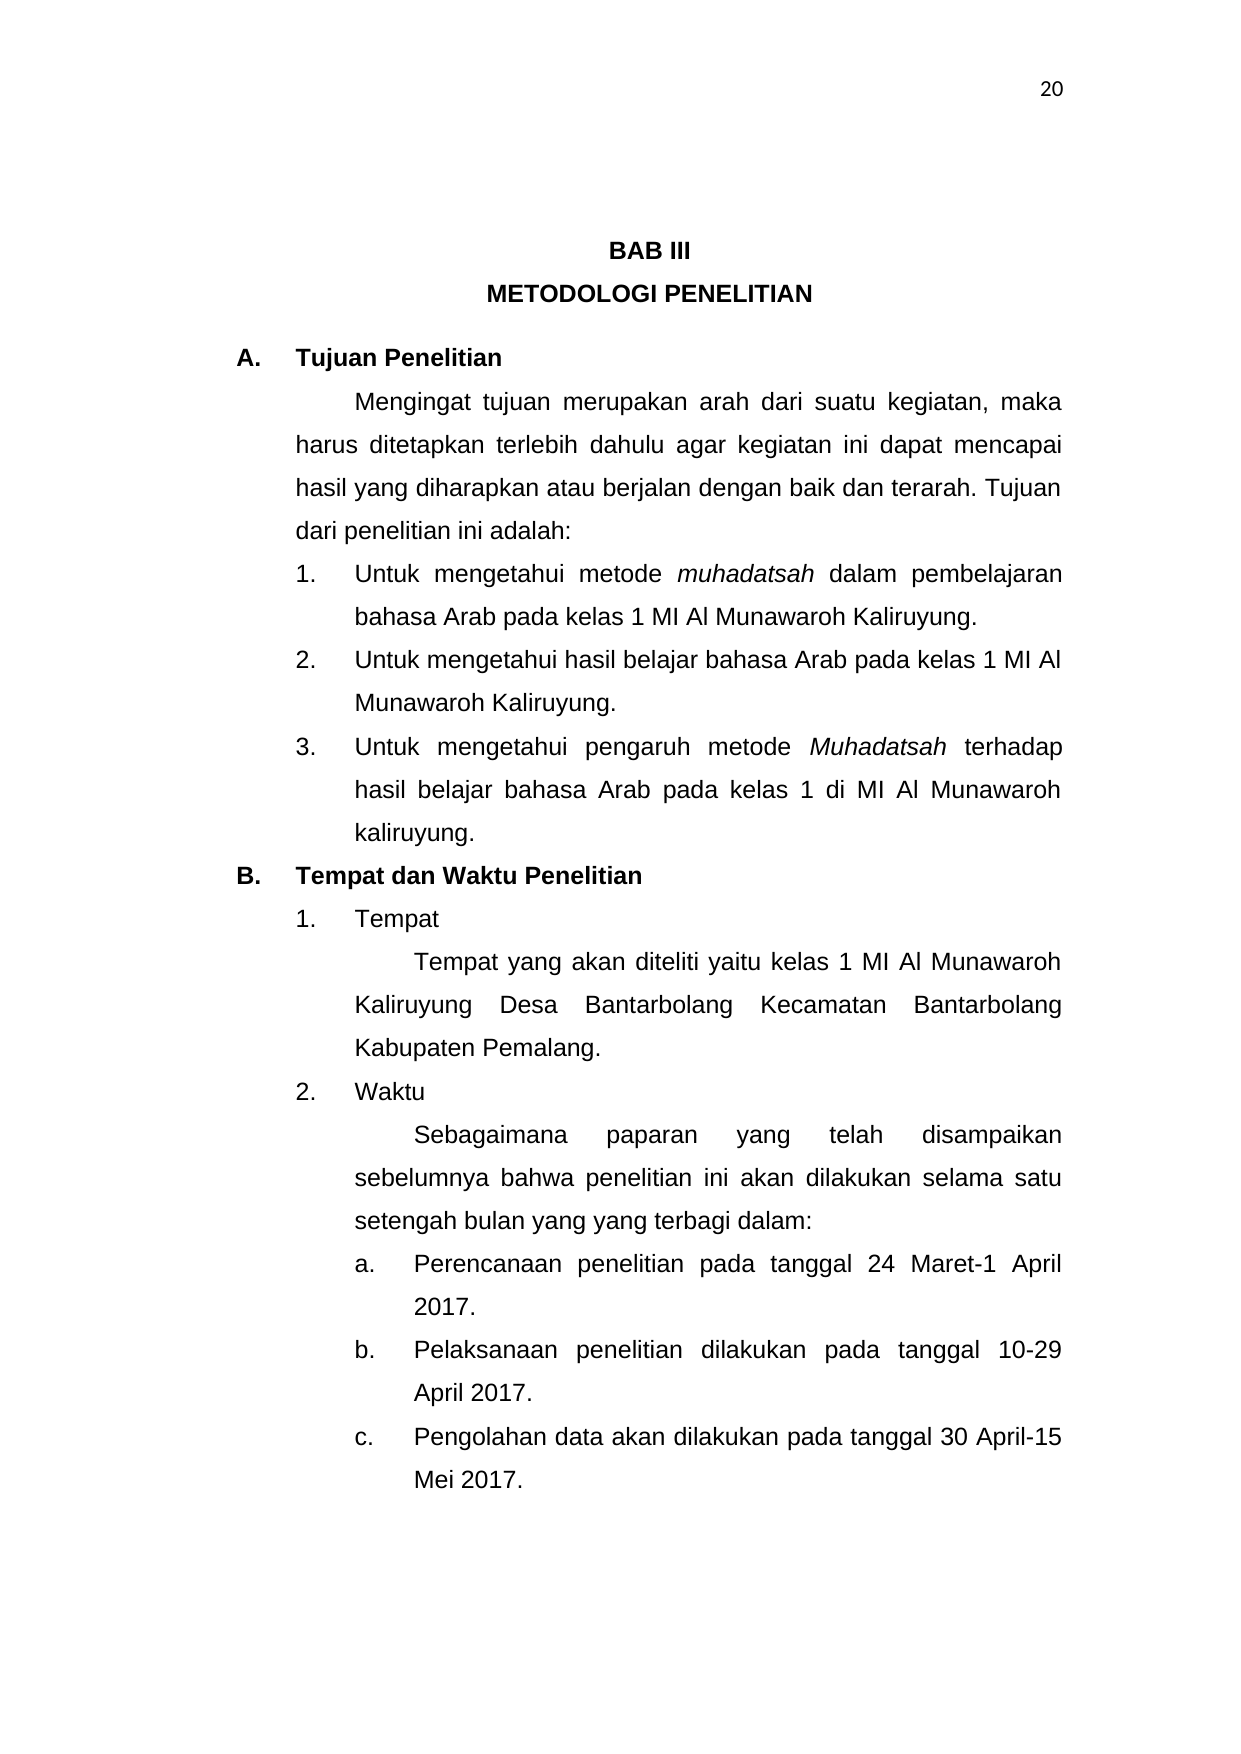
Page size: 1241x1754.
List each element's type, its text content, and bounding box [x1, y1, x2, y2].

list Tujuan Penelitian [236, 343, 1063, 372]
text BAB III [236, 236, 1063, 265]
list Perencanaan penelitian pada tanggal 24 Maret-1 April 2017. [354, 1249, 1063, 1321]
list Tempat yang akan diteliti yaitu kelas 1 MI Al Munawaroh Kaliruyung Desa Bantarbolang Kecamatan Bantarbolang Kabupaten Pemalang. [354, 947, 1063, 1062]
list Tempat dan Waktu Penelitian [236, 861, 1063, 889]
list Sebagaimana paparan yang telah disampaikan sebelumnya bahwa penelitian ini akan dilakukan selama satu setengah bulan yang yang terbagi dalam: [354, 1119, 1063, 1234]
list Mengingat tujuan merupakan arah dari suatu kegiatan, maka harus ditetapkan terlebih dahulu agar kegiatan ini dapat mencapai hasil yang diharapkan atau berjalan dengan baik dan terarah. Tujuan dari penelitian ini adalah: [295, 386, 1063, 544]
list Untuk mengetahui metode muhadatsah dalam pembelajaran bahasa Arab pada kelas 1 MI Al Munawaroh Kaliruyung. [295, 559, 1063, 631]
list Pengolahan data akan dilakukan pada tanggal 30 April-15 Mei 2017. [354, 1421, 1063, 1493]
list Untuk mengetahui hasil belajar bahasa Arab pada kelas 1 MI Al Munawaroh Kaliruyung. [295, 645, 1063, 717]
list Waktu [295, 1076, 1063, 1105]
text METODOLOGI PENELITIAN [236, 279, 1063, 308]
list Tempat [295, 904, 1063, 933]
list Untuk mengetahui pengaruh metode Muhadatsah terhadap hasil belajar bahasa Arab pada kelas 1 di MI Al Munawaroh kaliruyung. [295, 731, 1063, 846]
list Pelaksanaan penelitian dilakukan pada tanggal 10-29 April 2017. [354, 1335, 1063, 1407]
